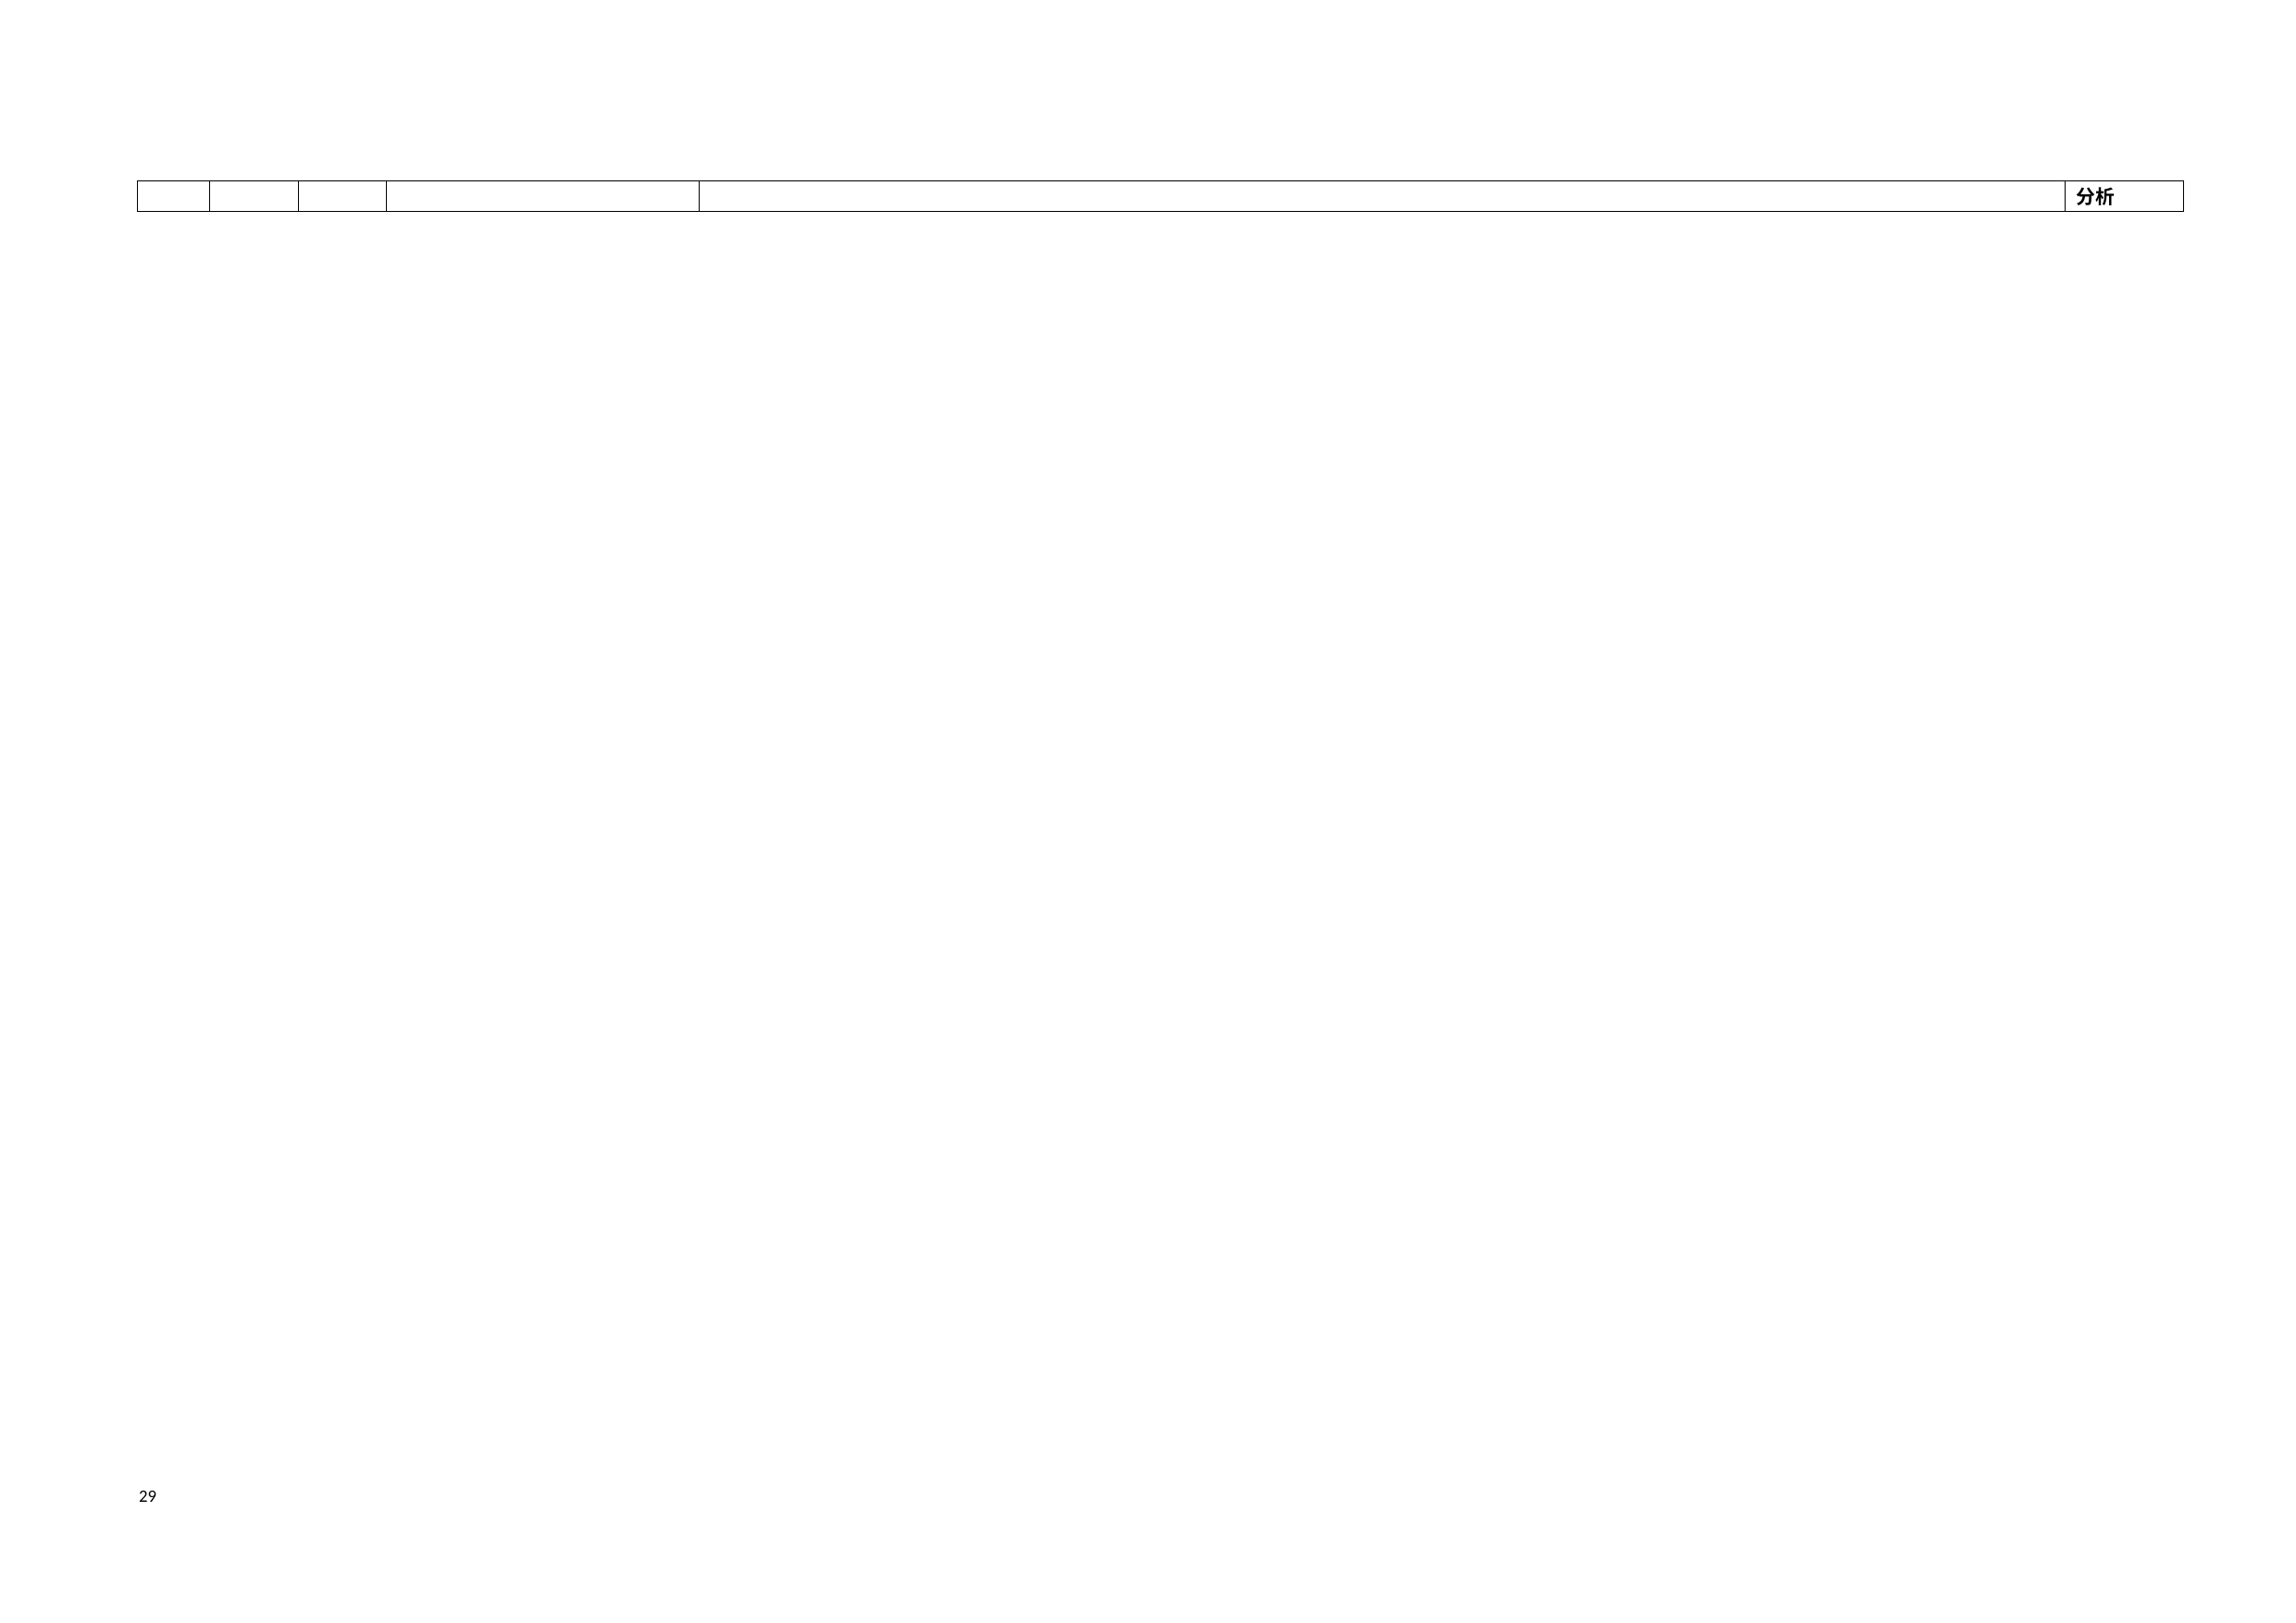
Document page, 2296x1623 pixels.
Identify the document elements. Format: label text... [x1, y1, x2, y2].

table_cell 室外场地声环境模拟 [387, 181, 699, 211]
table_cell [700, 181, 2065, 211]
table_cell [2066, 181, 2183, 211]
